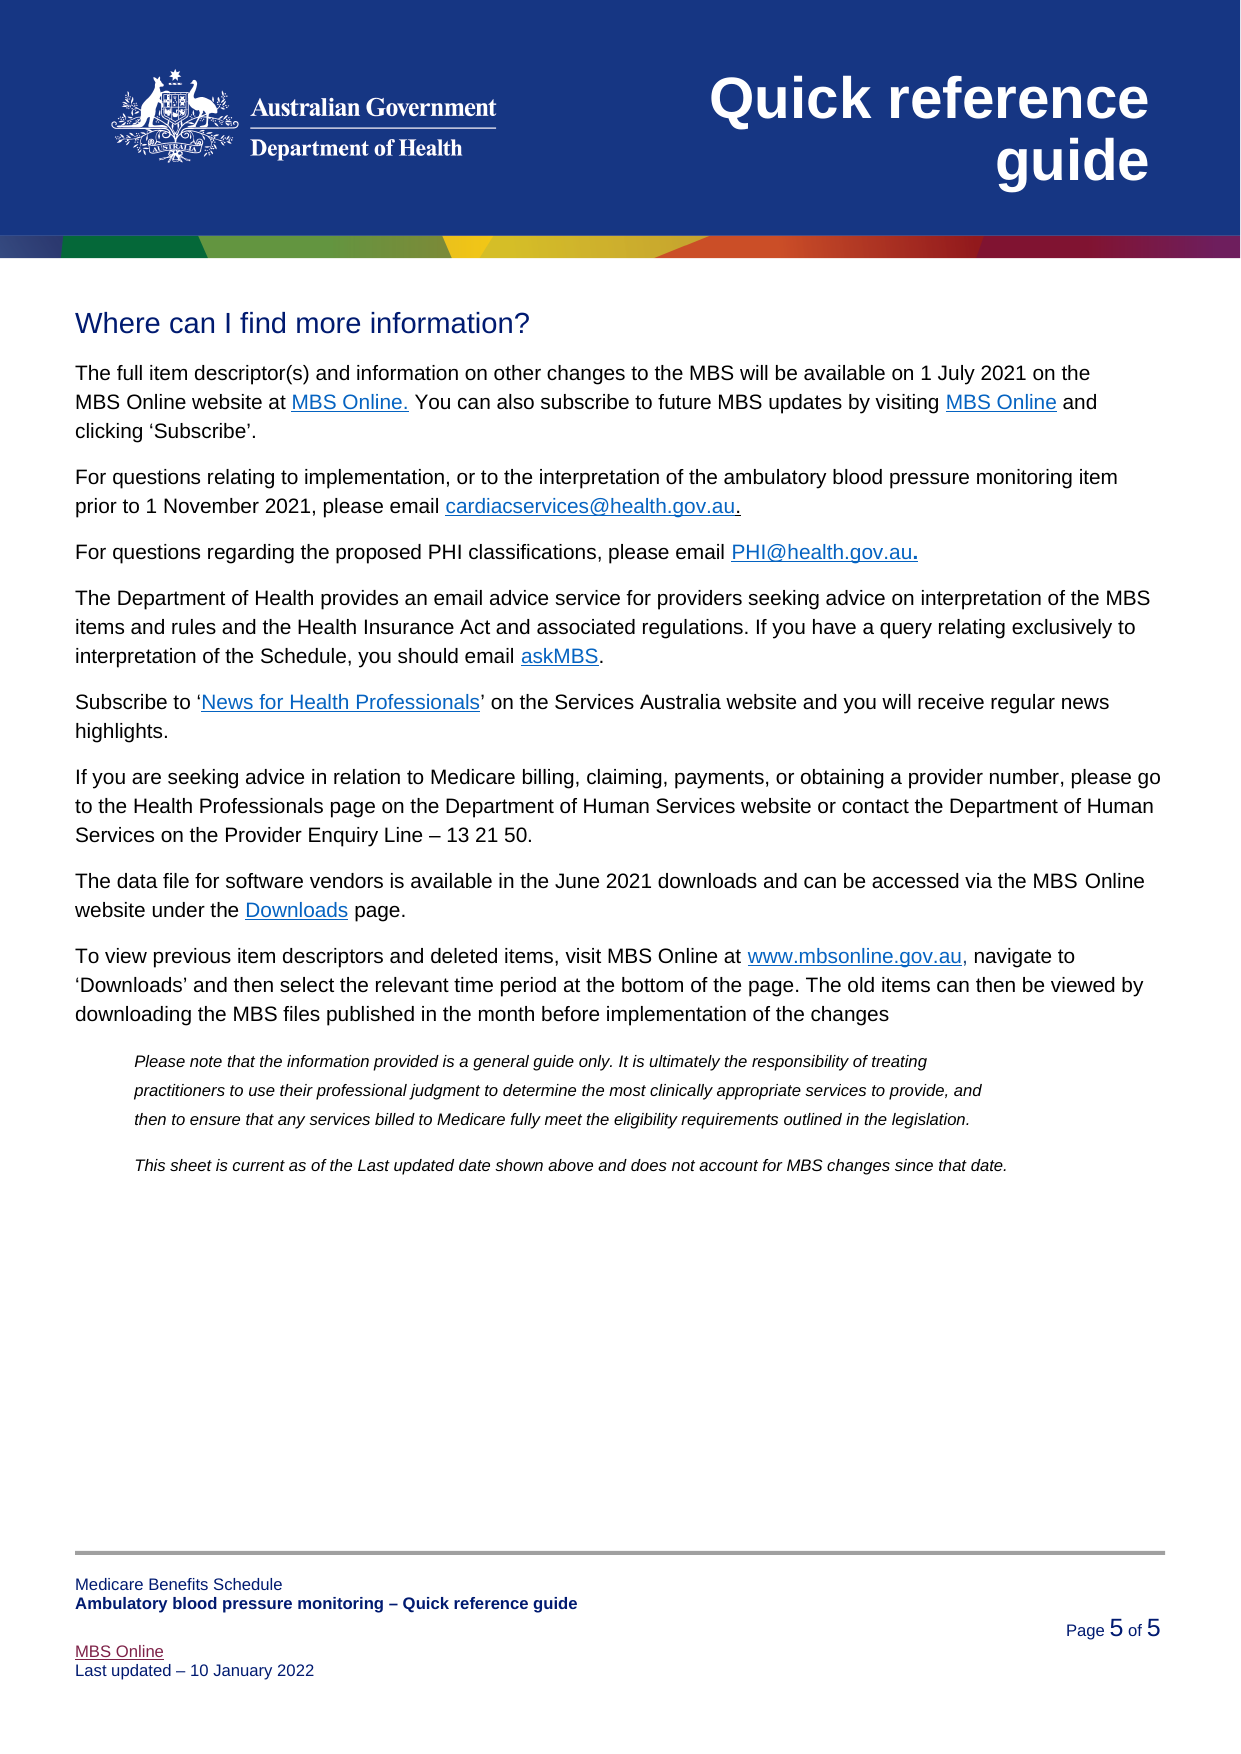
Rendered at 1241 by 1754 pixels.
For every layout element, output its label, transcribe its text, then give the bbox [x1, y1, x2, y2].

text If you are seeking advice in relation to Medicare billing, claiming, payments, or obtaining a provider number, please go to the Health Professionals page on the Department of Human Services website or contact the Department of Human Services on the Provider Enquiry Line – 13 21 50. [75, 761, 1165, 848]
picture [0, 0, 1241, 259]
text The full item descriptor(s) and information on other changes to the MBS will be available on 1 July 2021 on the MBS Online website at MBS Online. You can also subscribe to future MBS updates by visiting MBS Online and clicking ‘Subscribe’. [75, 357, 1165, 444]
text The data file for software vendors is available in the June 2021 downloads and can be accessed via the MBS Online website under the Downloads page. [75, 865, 1165, 923]
text To view previous item descriptors and deleted items, visit MBS Online at www.mbsonline.gov.au, navigate to ‘Downloads’ and then select the relevant time period at the bottom of the page. The old items can then be viewed by downloading the MBS files published in the month before implementation of the changes [75, 940, 1165, 1027]
text For questions relating to implementation, or to the interpretation of the ambulatory blood pressure monitoring item prior to 1 November 2021, please email cardiacservices@health.gov.au. [75, 461, 1165, 519]
text Please note that the information provided is a general guide only. It is ultimately the responsibility of treating practitioners to use their professional judgment to determine the most clinically appropriate services to provide, and then to ensure that any services billed to Medicare fully meet the eligibility requirements outlined in the legislation. [134, 1044, 1020, 1132]
text The Department of Health provides an email advice service for providers seeking advice on interpretation of the MBS items and rules and the Health Insurance Act and associated regulations. If you have a query relating exclusively to interpretation of the Schedule, you should email askMBS. [75, 582, 1165, 669]
text For questions regarding the proposed PHI classifications, please email PHI@health.gov.au. [75, 536, 1165, 565]
text This sheet is current as of the Last updated date shown above and does not account for MBS changes since that date. [134, 1148, 1020, 1177]
subtitle Where can I find more information? [75, 306, 1165, 339]
text Subscribe to ‘News for Health Professionals’ on the Services Australia website and you will receive regular news highlights. [75, 686, 1165, 744]
